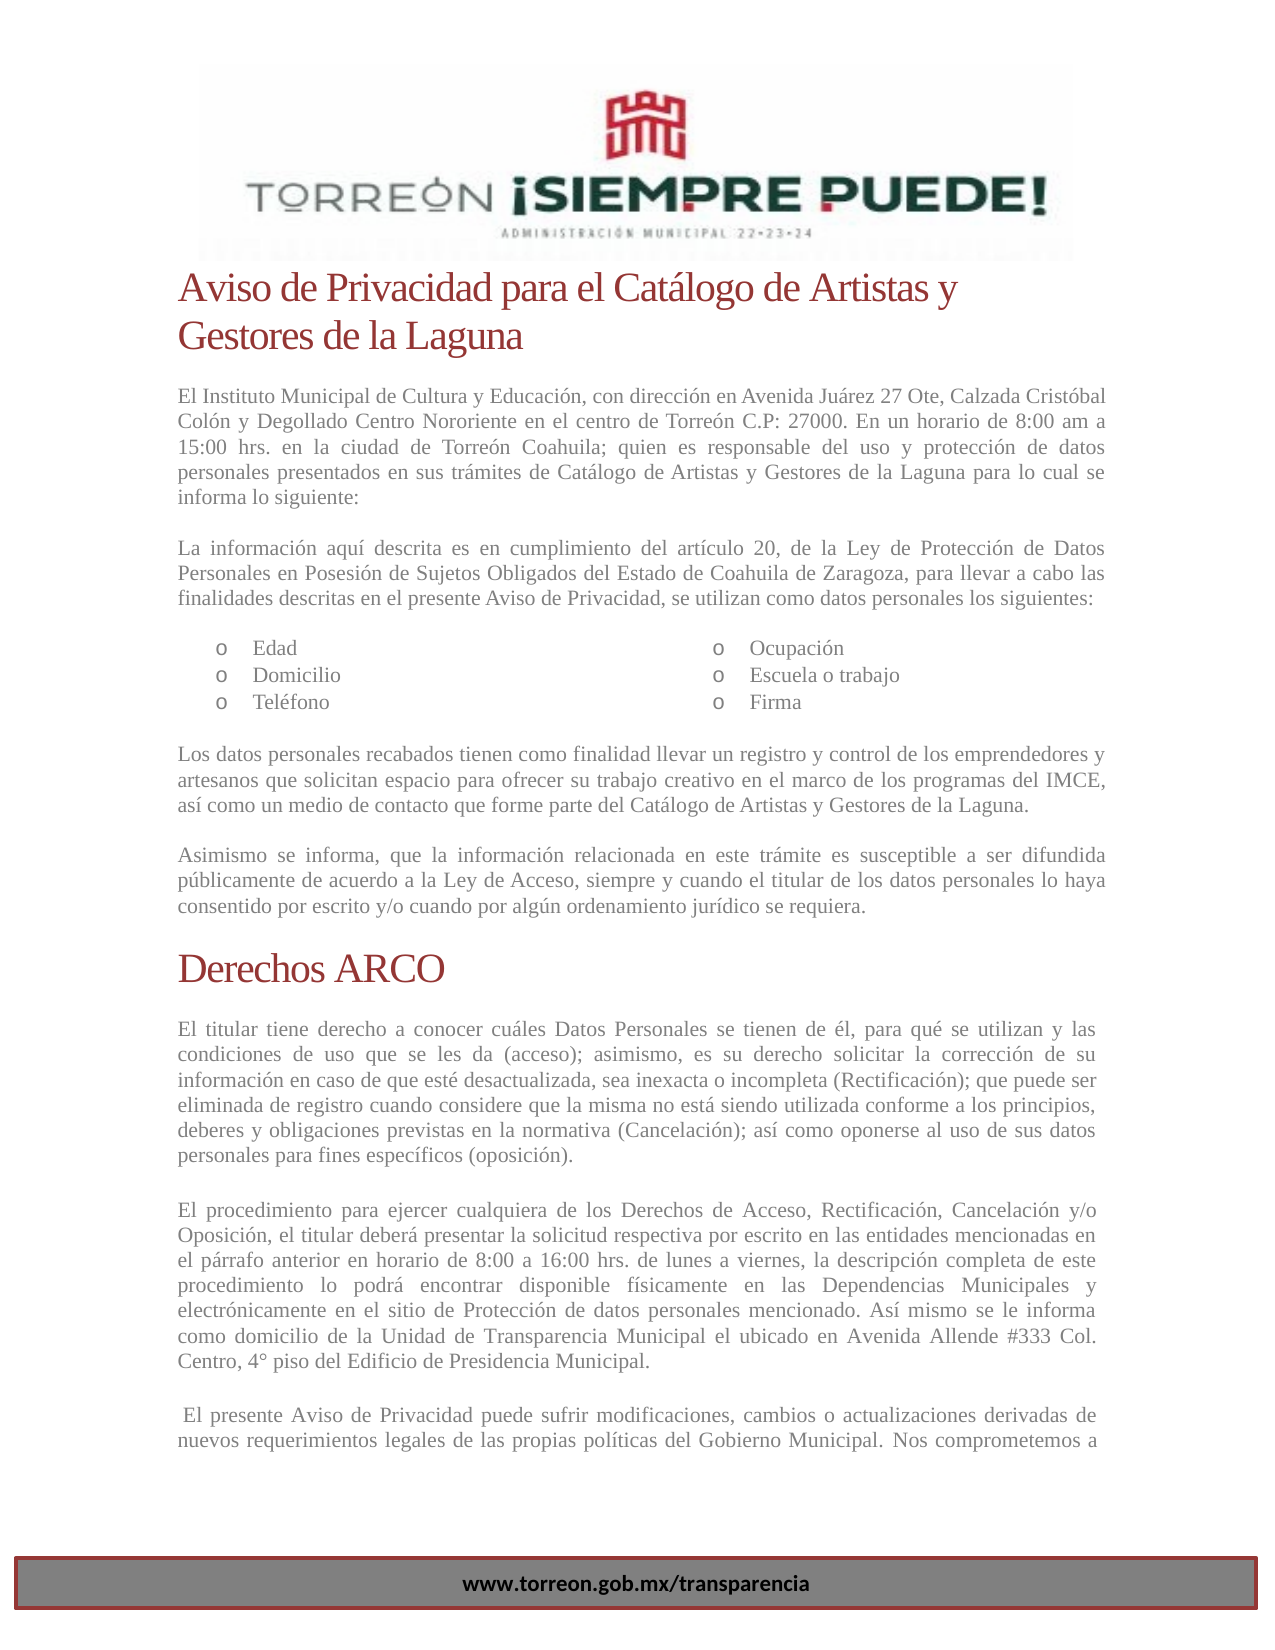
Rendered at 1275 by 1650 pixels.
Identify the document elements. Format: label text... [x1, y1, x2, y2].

text El titular tiene derecho a conocer cuáles Datos Personales se tienen de él, para qué se utilizan y las condiciones de uso que se les da (acceso); asimismo, es su derecho solicitar la corrección de su información en caso de que esté desactualizada, sea inexacta o incompleta (Rectificación); que puede ser eliminada de registro cuando considere que la misma no está siendo utilizada conforme a los principios, deberes y obligaciones previstas en la normativa (Cancelación); así como oponerse al uso de sus datos personales para fines específicos (oposición). [177, 1016, 1098, 1167]
list Firma [712, 689, 1107, 716]
text Aviso de Privacidad para el Catálogo de Artistas y Gestores de la Laguna [177, 262, 1098, 358]
list Domicilio [215, 662, 610, 689]
text Asimismo se informa, que la información relacionada en este trámite es susceptible a ser difundida públicamente de acuerdo a la Ley de Acceso, siempre y cuando el titular de los datos personales lo haya consentido por escrito y/o cuando por algún ordenamiento jurídico se requiera. [177, 842, 1107, 918]
text La información aquí descrita es en cumplimiento del artículo 20, de la Ley de Protección de Datos Personales en Posesión de Sujetos Obligados del Estado de Coahuila de Zaragoza, para llevar a cabo las finalidades descritas en el presente Aviso de Privacidad, se utilizan como datos personales los siguientes: [177, 534, 1107, 610]
text Los datos personales recabados tienen como finalidad llevar un registro y control de los emprendedores y artesanos que solicitan espacio para ofrecer su trabajo creativo en el marco de los programas del IMCE, así como un medio de contacto que forme parte del Catálogo de Artistas y Gestores de la Laguna. [177, 741, 1107, 817]
list Teléfono [215, 689, 610, 716]
text El Instituto Municipal de Cultura y Educación, con dirección en Avenida Juárez 27 Ote, Calzada Cristóbal Colón y Degollado Centro Nororiente en el centro de Torreón C.P: 27000. En un horario de 8:00 am a 15:00 hrs. en la ciudad de Torreón Coahuila; quien es responsable del uso y protección de datos personales presentados en sus trámites de Catálogo de Artistas y Gestores de la Laguna para lo cual se informa lo siguiente: [177, 383, 1107, 509]
text El procedimiento para ejercer cualquiera de los Derechos de Acceso, Rectificación, Cancelación y/o Oposición, el titular deberá presentar la solicitud respectiva por escrito en las entidades mencionadas en el párrafo anterior en horario de 8:00 a 16:00 hrs. de lunes a viernes, la descripción completa de este procedimiento lo podrá encontrar disponible físicamente en las Dependencias Municipales y electrónicamente en el sitio de Protección de datos personales mencionado. Así mismo se le informa como domicilio de la Unidad de Transparencia Municipal el ubicado en Avenida Allende #333 Col. Centro, 4° piso del Edificio de Presidencia Municipal. [177, 1197, 1098, 1373]
list Edad [215, 635, 610, 662]
text Derechos ARCO [177, 943, 1107, 991]
picture [198, 64, 1074, 261]
list Ocupación [712, 635, 1107, 662]
list Escuela o trabajo [712, 662, 1107, 689]
